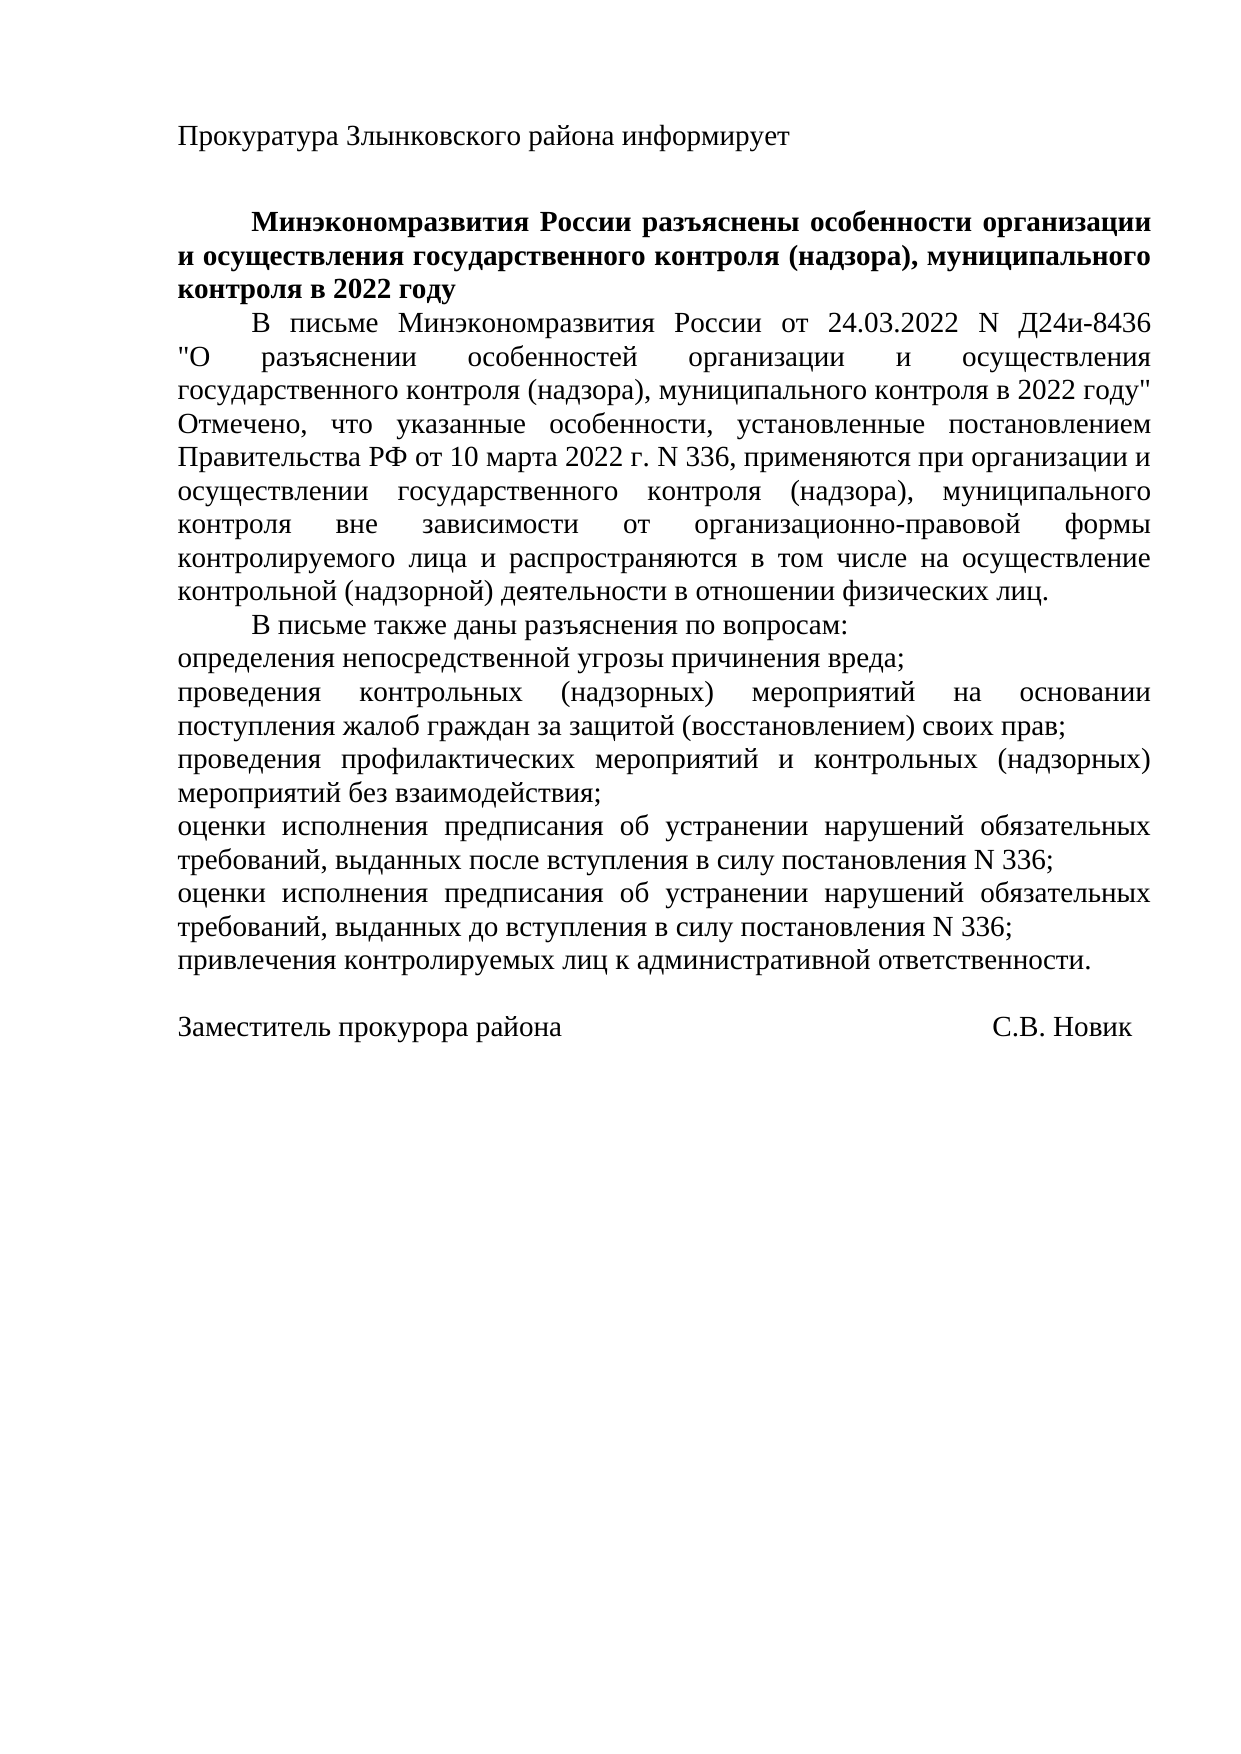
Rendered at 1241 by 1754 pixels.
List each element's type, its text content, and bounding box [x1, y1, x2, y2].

text В письме Минэкономразвития России от 24.03.2022 N Д24и-8436 "О разъяснении особенностей организации и осуществления государственного контроля (надзора), муниципального контроля в 2022 году" Отмечено, что указанные особенности, установленные постановлением Правительства РФ от 10 марта 2022 г. N 336, применяются при организации и осуществлении государственного контроля (надзора), муниципального контроля вне зависимости от организационно-правовой формы контролируемого лица и распространяются в том числе на осуществление контрольной (надзорной) деятельности в отношении физических лиц. [177, 305, 1152, 607]
text В письме также даны разъяснения по вопросам: [177, 607, 1152, 641]
text оценки исполнения предписания об устранении нарушений обязательных требований, выданных до вступления в силу постановления N 336; [177, 875, 1152, 942]
text определения непосредственной угрозы причинения вреда; [177, 641, 1152, 674]
text оценки исполнения предписания об устранении нарушений обязательных требований, выданных после вступления в силу постановления N 336; [177, 808, 1152, 875]
text привлечения контролируемых лиц к административной ответственности. [177, 942, 1152, 976]
text Прокуратура Злынковского района информирует [177, 118, 1152, 152]
text Заместитель прокурора района С.В. Новик [177, 1009, 1152, 1043]
text проведения профилактических мероприятий и контрольных (надзорных) мероприятий без взаимодействия; [177, 741, 1152, 808]
text Минэкономразвития России разъяснены особенности организации и осуществления государственного контроля (надзора), муниципального контроля в 2022 году [177, 204, 1152, 305]
text проведения контрольных (надзорных) мероприятий на основании поступления жалоб граждан за защитой (восстановлением) своих прав; [177, 674, 1152, 741]
